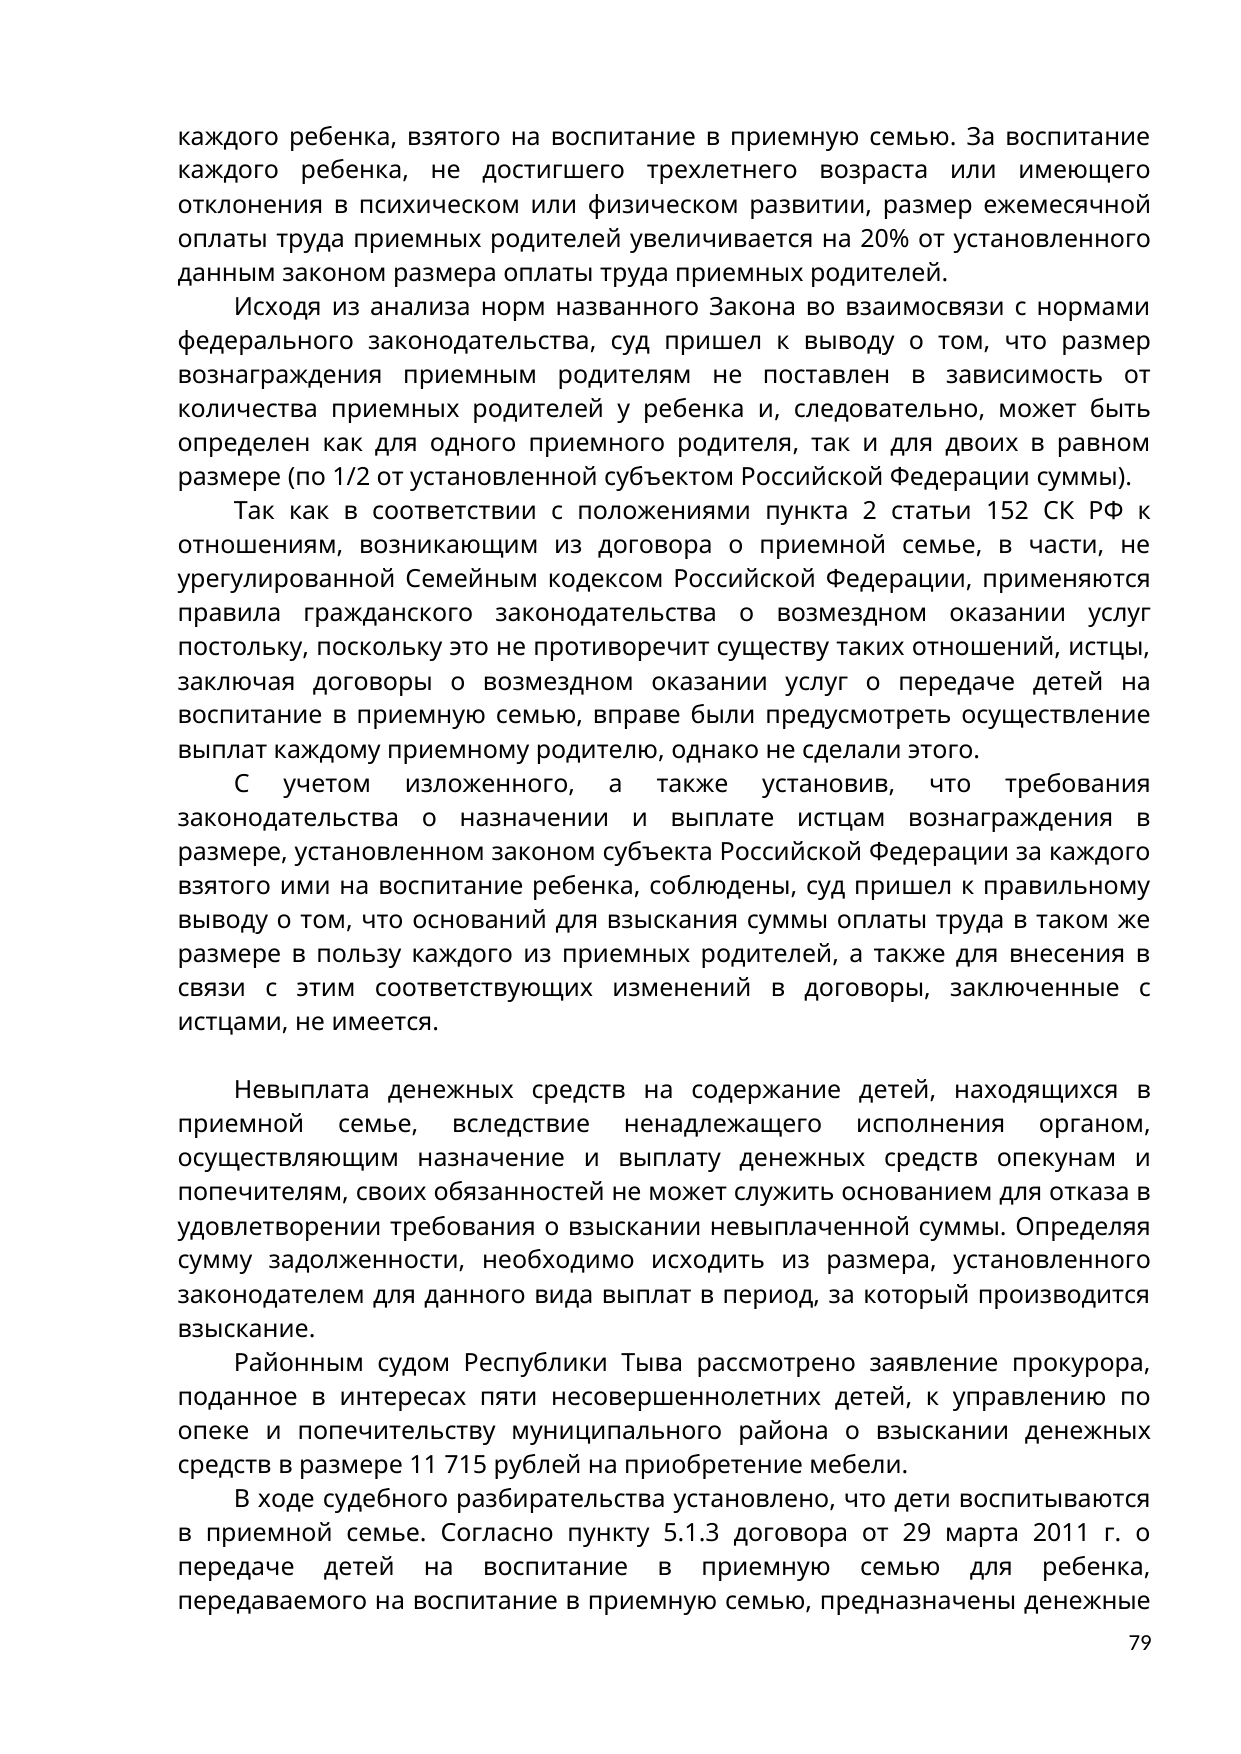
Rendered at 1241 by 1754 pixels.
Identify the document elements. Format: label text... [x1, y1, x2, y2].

text С учетом изложенного, а также установив, что требования законодательства о назначении и выплате истцам вознаграждения в размере, установленном законом субъекта Российской Федерации за каждого взятого ими на воспитание ребенка, соблюдены, суд пришел к правильному выводу о том, что оснований для взыскания суммы оплаты труда в таком же размере в пользу каждого из приемных родителей, а также для внесения в связи с этим соответствующих изменений в договоры, заключенные с истцами, не имеется. [177, 765, 1152, 1038]
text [177, 118, 1152, 288]
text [177, 1481, 1152, 1617]
text Исходя из анализа норм названного Закона во взаимосвязи с нормами федерального законодательства, суд пришел к выводу о том, что размер вознаграждения приемным родителям не поставлен в зависимость от количества приемных родителей у ребенка и, следовательно, может быть определен как для одного приемного родителя, так и для двоих в равном размере (по 1/2 от установленной субъектом Российской Федерации суммы). [177, 288, 1152, 493]
text Так как в соответствии с положениями пункта 2 статьи 152 СК РФ к отношениям, возникающим из договора о приемной семье, в части, не урегулированной Семейным кодексом Российской Федерации, применяются правила гражданского законодательства о возмездном оказании услуг постольку, поскольку это не противоречит существу таких отношений, истцы, заключая договоры о возмездном оказании услуг о передаче детей на воспитание в приемную семью, вправе были предусмотреть осуществление выплат каждому приемному родителю, однако не сделали этого. [177, 493, 1152, 765]
text Невыплата денежных средств на содержание детей, находящихся в приемной семье, вследствие ненадлежащего исполнения органом, осуществляющим назначение и выплату денежных средств опекунам и попечителям, своих обязанностей не может служить основанием для отказа в удовлетворении требования о взыскании невыплаченной суммы. Определяя сумму задолженности, необходимо исходить из размера, установленного законодателем для данного вида выплат в период, за который производится взыскание. [177, 1072, 1152, 1344]
text Районным судом Республики Тыва рассмотрено заявление прокурора, поданное в интересах пяти несовершеннолетних детей, к управлению по опеке и попечительству муниципального района о взыскании денежных средств в размере 11 715 рублей на приобретение мебели. [177, 1344, 1152, 1481]
